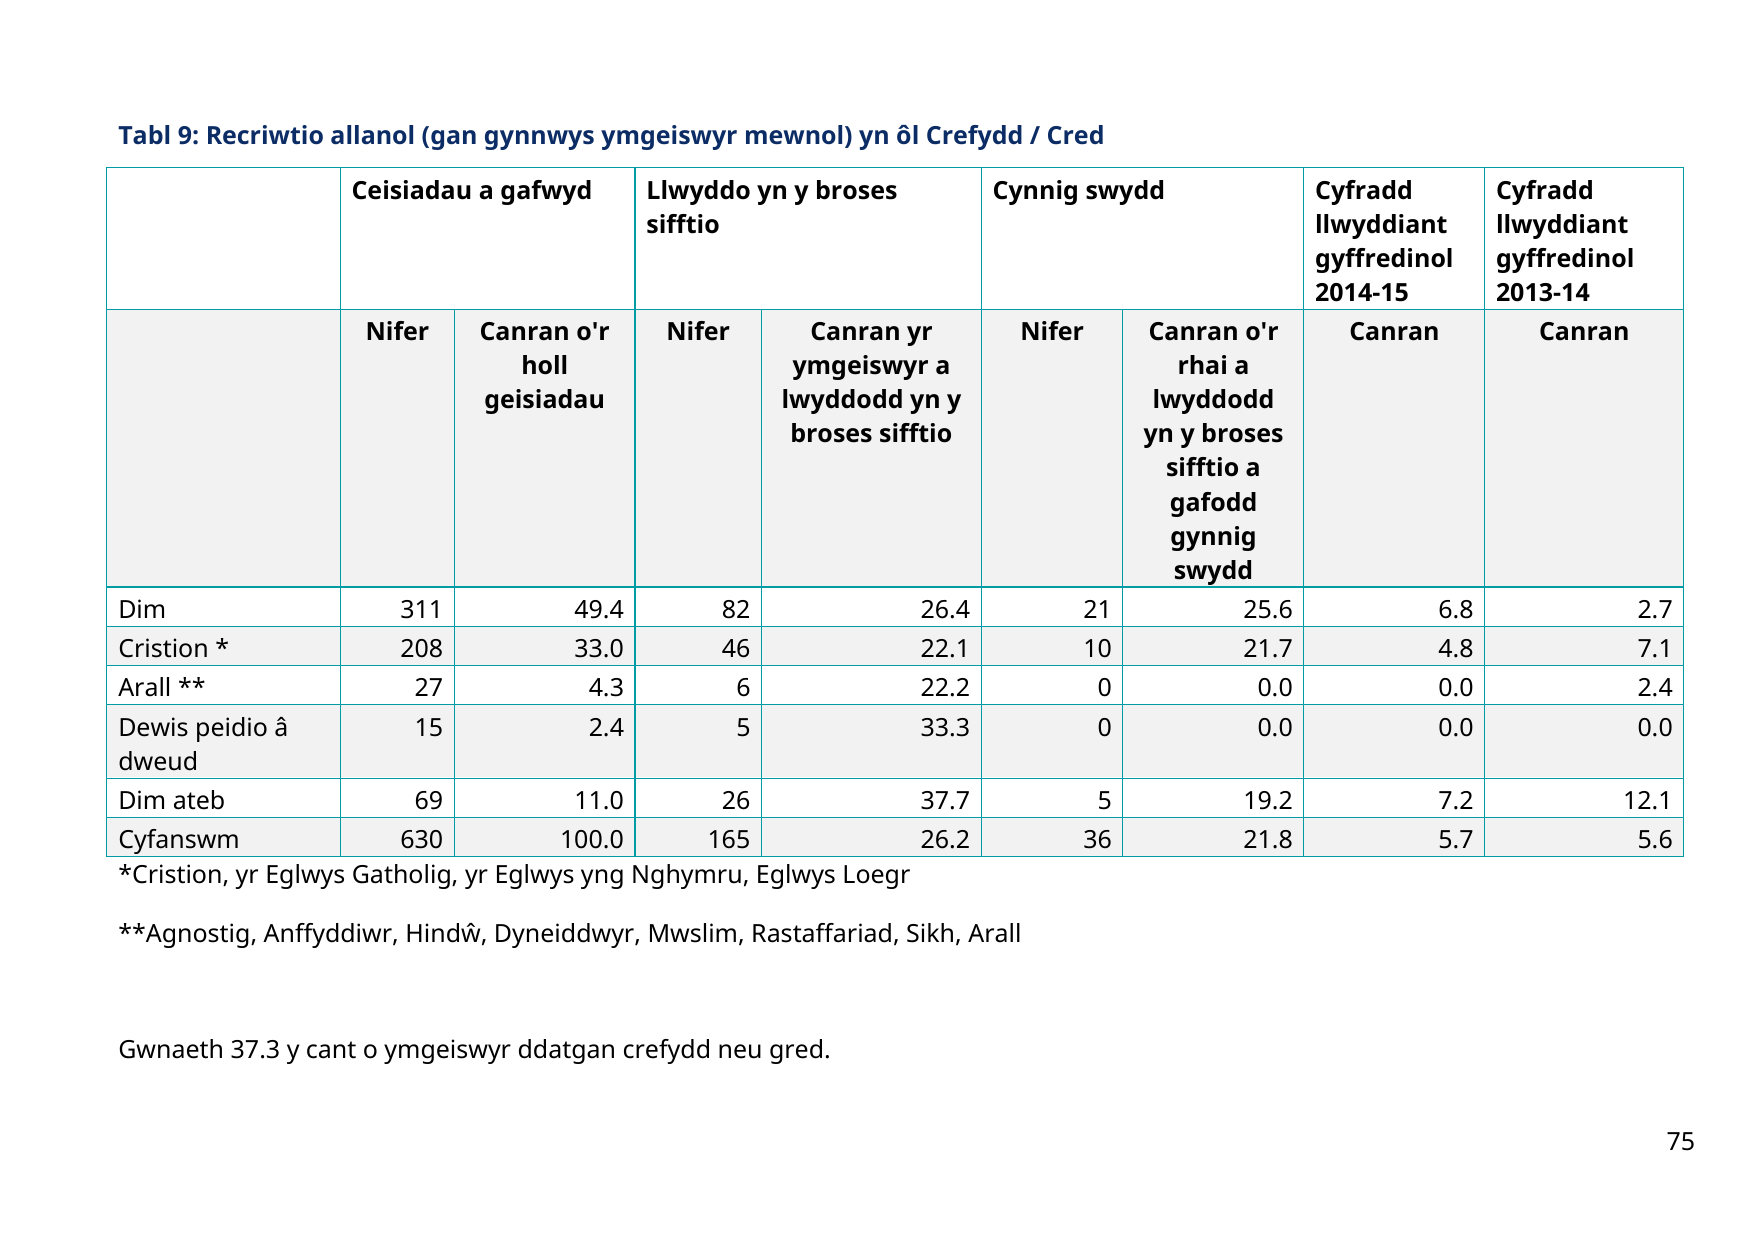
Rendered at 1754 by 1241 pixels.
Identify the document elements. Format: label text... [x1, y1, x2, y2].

table_cell Canran o'r rhai a lwyddodd yn y broses sifftio a gafodd gynnig swydd [1123, 310, 1303, 586]
table_cell 0.0 [1304, 705, 1484, 777]
table_cell 21.8 [1123, 818, 1303, 856]
table_cell 46 [636, 627, 761, 665]
table_cell 19.2 [1123, 779, 1303, 817]
table_header Cyfradd llwyddiant gyffredinol 2014-15 [1304, 168, 1484, 309]
text Gwnaeth 37.3 y cant o ymgeiswyr ddatgan crefydd neu gred. [118, 1032, 1695, 1066]
table_cell Cyfanswm [107, 818, 340, 856]
table_cell 0.0 [1485, 705, 1683, 777]
table_cell 165 [636, 818, 761, 856]
table_cell 69 [341, 779, 454, 817]
table_cell 5.6 [1485, 818, 1683, 856]
table_cell Nifer [341, 310, 454, 586]
table_cell Nifer [636, 310, 761, 586]
table_cell 2.7 [1485, 588, 1683, 626]
table_cell Canran [1304, 310, 1484, 586]
table_cell 33.0 [455, 627, 634, 665]
text Tabl 9: Recriwtio allanol (gan gynnwys ymgeiswyr mewnol) yn ôl Crefydd / Cred [118, 117, 1695, 151]
table_cell Dim [107, 588, 340, 626]
table_cell 26 [636, 779, 761, 817]
table_cell 4.3 [455, 666, 634, 704]
table_cell Dim ateb [107, 779, 340, 817]
table_header Cynnig swydd [982, 168, 1303, 309]
table_cell 27 [341, 666, 454, 704]
table_cell 7.1 [1485, 627, 1683, 665]
table_cell 21.7 [1123, 627, 1303, 665]
table_cell 26.2 [762, 818, 981, 856]
table_cell Cristion * [107, 627, 340, 665]
table_cell 37.7 [762, 779, 981, 817]
table_cell 5.7 [1304, 818, 1484, 856]
table_cell [107, 310, 340, 586]
table_cell 6 [636, 666, 761, 704]
table_cell 311 [341, 588, 454, 626]
table_header [107, 168, 340, 309]
table_cell 4.8 [1304, 627, 1484, 665]
table_cell Canran o'r holl geisiadau [455, 310, 634, 586]
table_cell 82 [636, 588, 761, 626]
table_cell 0 [982, 705, 1122, 777]
table_header Llwyddo yn y broses sifftio [636, 168, 981, 309]
table_cell 33.3 [762, 705, 981, 777]
table_cell 25.6 [1123, 588, 1303, 626]
table_cell 11.0 [455, 779, 634, 817]
table_cell 12.1 [1485, 779, 1683, 817]
table_cell 22.1 [762, 627, 981, 665]
text *Cristion, yr Eglwys Gatholig, yr Eglwys yng Nghymru, Eglwys Loegr [118, 857, 1695, 891]
table_cell 10 [982, 627, 1122, 665]
table_cell 0.0 [1123, 666, 1303, 704]
table_cell Canran yr ymgeiswyr a lwyddodd yn y broses sifftio [762, 310, 981, 586]
table_cell 22.2 [762, 666, 981, 704]
table_cell 630 [341, 818, 454, 856]
table_cell 6.8 [1304, 588, 1484, 626]
text **Agnostig, Anffyddiwr, Hindŵ, Dyneiddwyr, Mwslim, Rastaffariad, Sikh, Arall [118, 915, 1695, 949]
table_cell 36 [982, 818, 1122, 856]
table_cell 208 [341, 627, 454, 665]
table_cell 7.2 [1304, 779, 1484, 817]
table_cell 100.0 [455, 818, 634, 856]
table_header Cyfradd llwyddiant gyffredinol 2013-14 [1485, 168, 1683, 309]
table_cell 0.0 [1304, 666, 1484, 704]
table_header Ceisiadau a gafwyd [341, 168, 634, 309]
table_cell 21 [982, 588, 1122, 626]
table_cell 0.0 [1123, 705, 1303, 777]
table_cell 26.4 [762, 588, 981, 626]
table_cell Dewis peidio â dweud [107, 705, 340, 777]
table_cell 49.4 [455, 588, 634, 626]
table_cell 5 [636, 705, 761, 777]
table_cell Nifer [982, 310, 1122, 586]
table_cell Arall ** [107, 666, 340, 704]
table_cell Canran [1485, 310, 1683, 586]
table_cell 2.4 [455, 705, 634, 777]
table_cell 15 [341, 705, 454, 777]
table_cell 2.4 [1485, 666, 1683, 704]
table_cell 0 [982, 666, 1122, 704]
table_cell 5 [982, 779, 1122, 817]
